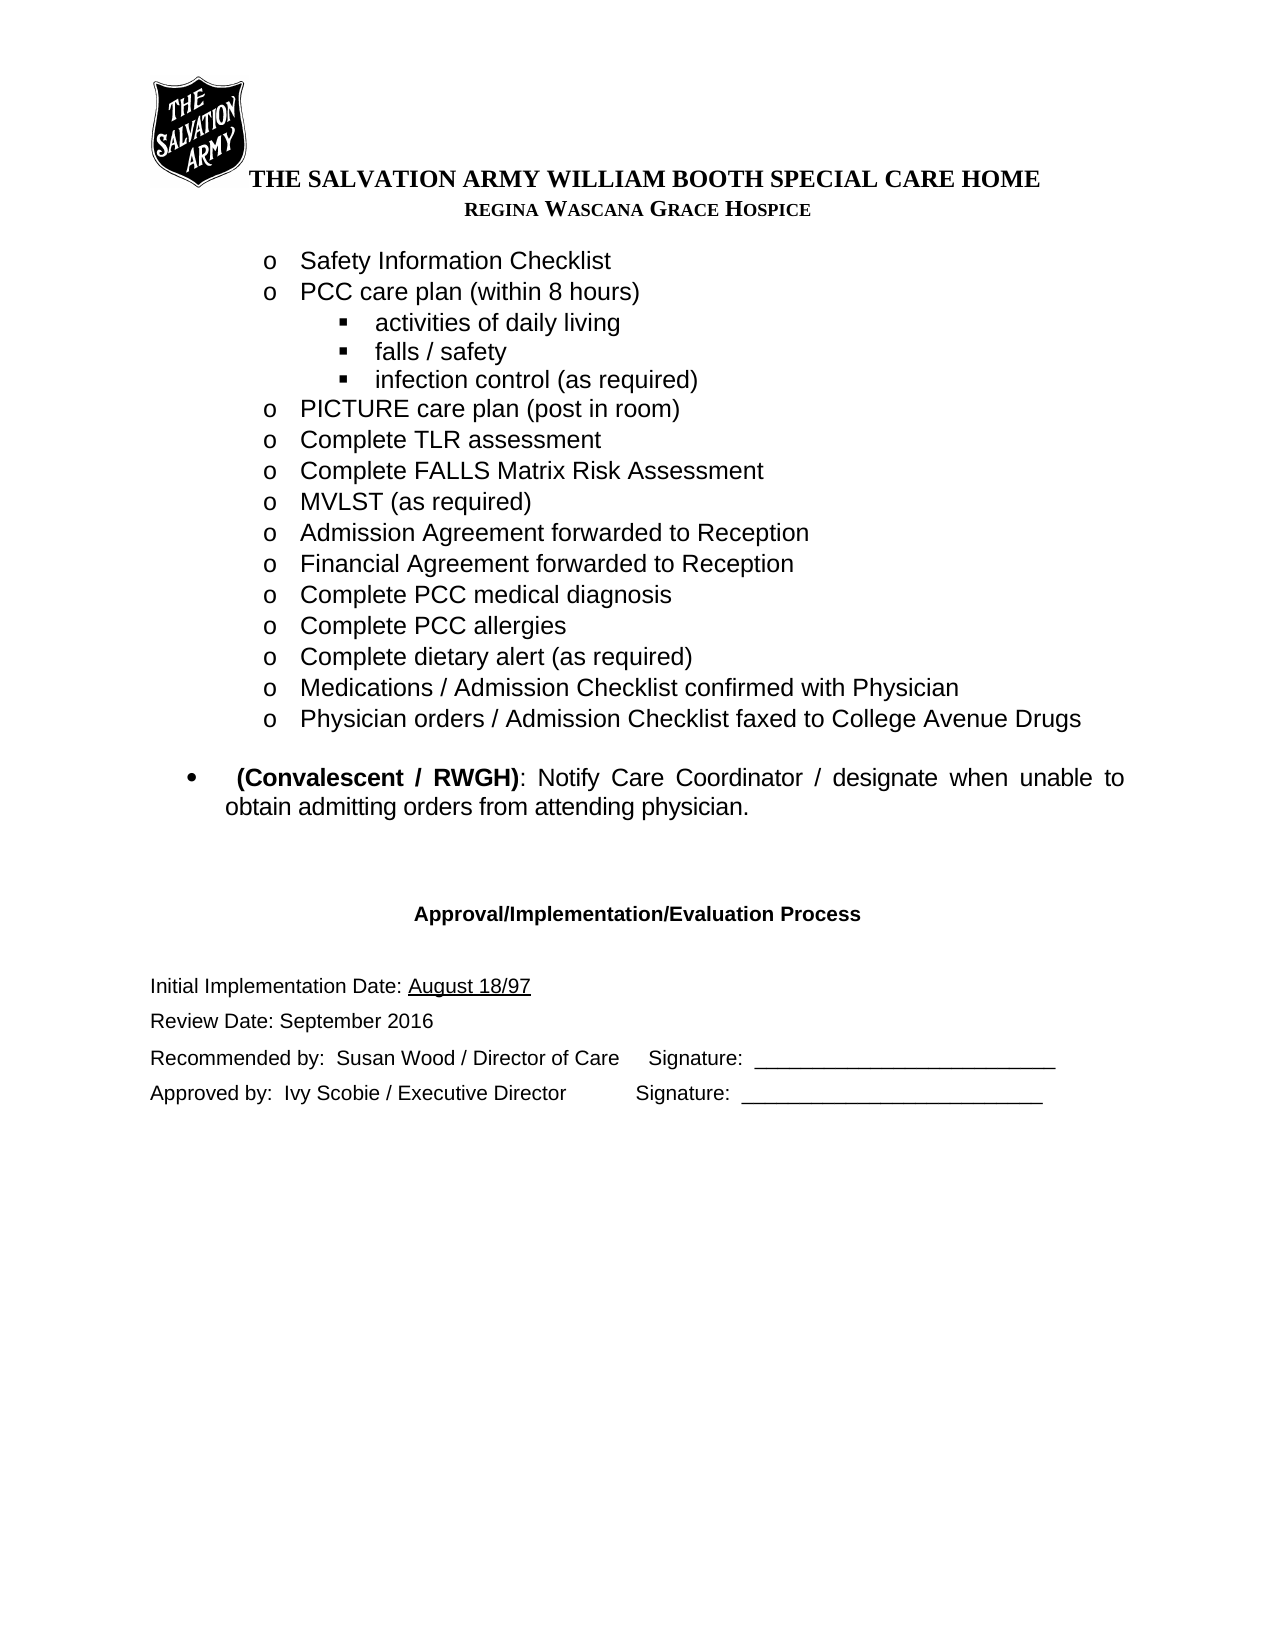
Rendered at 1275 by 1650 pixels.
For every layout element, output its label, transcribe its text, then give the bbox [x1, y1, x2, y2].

list Medications / Admission Checklist confirmed with Physician [262, 673, 1125, 703]
list Complete PCC allergies [262, 611, 1125, 642]
picture [150, 75, 249, 188]
text Initial Implementation Date: August 18/97 [150, 973, 1125, 997]
list Complete FALLS Matrix Risk Assessment [262, 456, 1125, 487]
list activities of daily living [337, 308, 1125, 336]
list Complete PCC medical diagnosis [262, 580, 1125, 611]
list Complete TLR assessment [262, 425, 1125, 456]
list PICTURE care plan (post in room) [262, 394, 1125, 425]
list (Convalescent / RWGH): Notify Care Coordinator / designate when unable to obtain admitting orders from attending physician. [187, 763, 1125, 821]
list Admission Agreement forwarded to Reception [262, 518, 1125, 549]
list infection control (as required) [337, 365, 1125, 394]
text Recommended by: Susan Wood / Director of Care Signature: __________________________ [150, 1045, 1125, 1069]
list Financial Agreement forwarded to Reception [262, 549, 1125, 580]
list Complete dietary alert (as required) [262, 642, 1125, 673]
list falls / safety [337, 336, 1125, 365]
list Safety Information Checklist [262, 246, 1125, 277]
text Review Date: September 2016 [150, 1009, 1125, 1033]
text Approval/Implementation/Evaluation Process [150, 902, 1125, 926]
list MVLST (as required) [262, 487, 1125, 518]
text Approved by: Ivy Scobie / Executive Director Signature: __________________________ [150, 1081, 1125, 1105]
list PCC care plan (within 8 hours) [262, 277, 1125, 308]
list Physician orders / Admission Checklist faxed to College Avenue Drugs [262, 703, 1125, 734]
